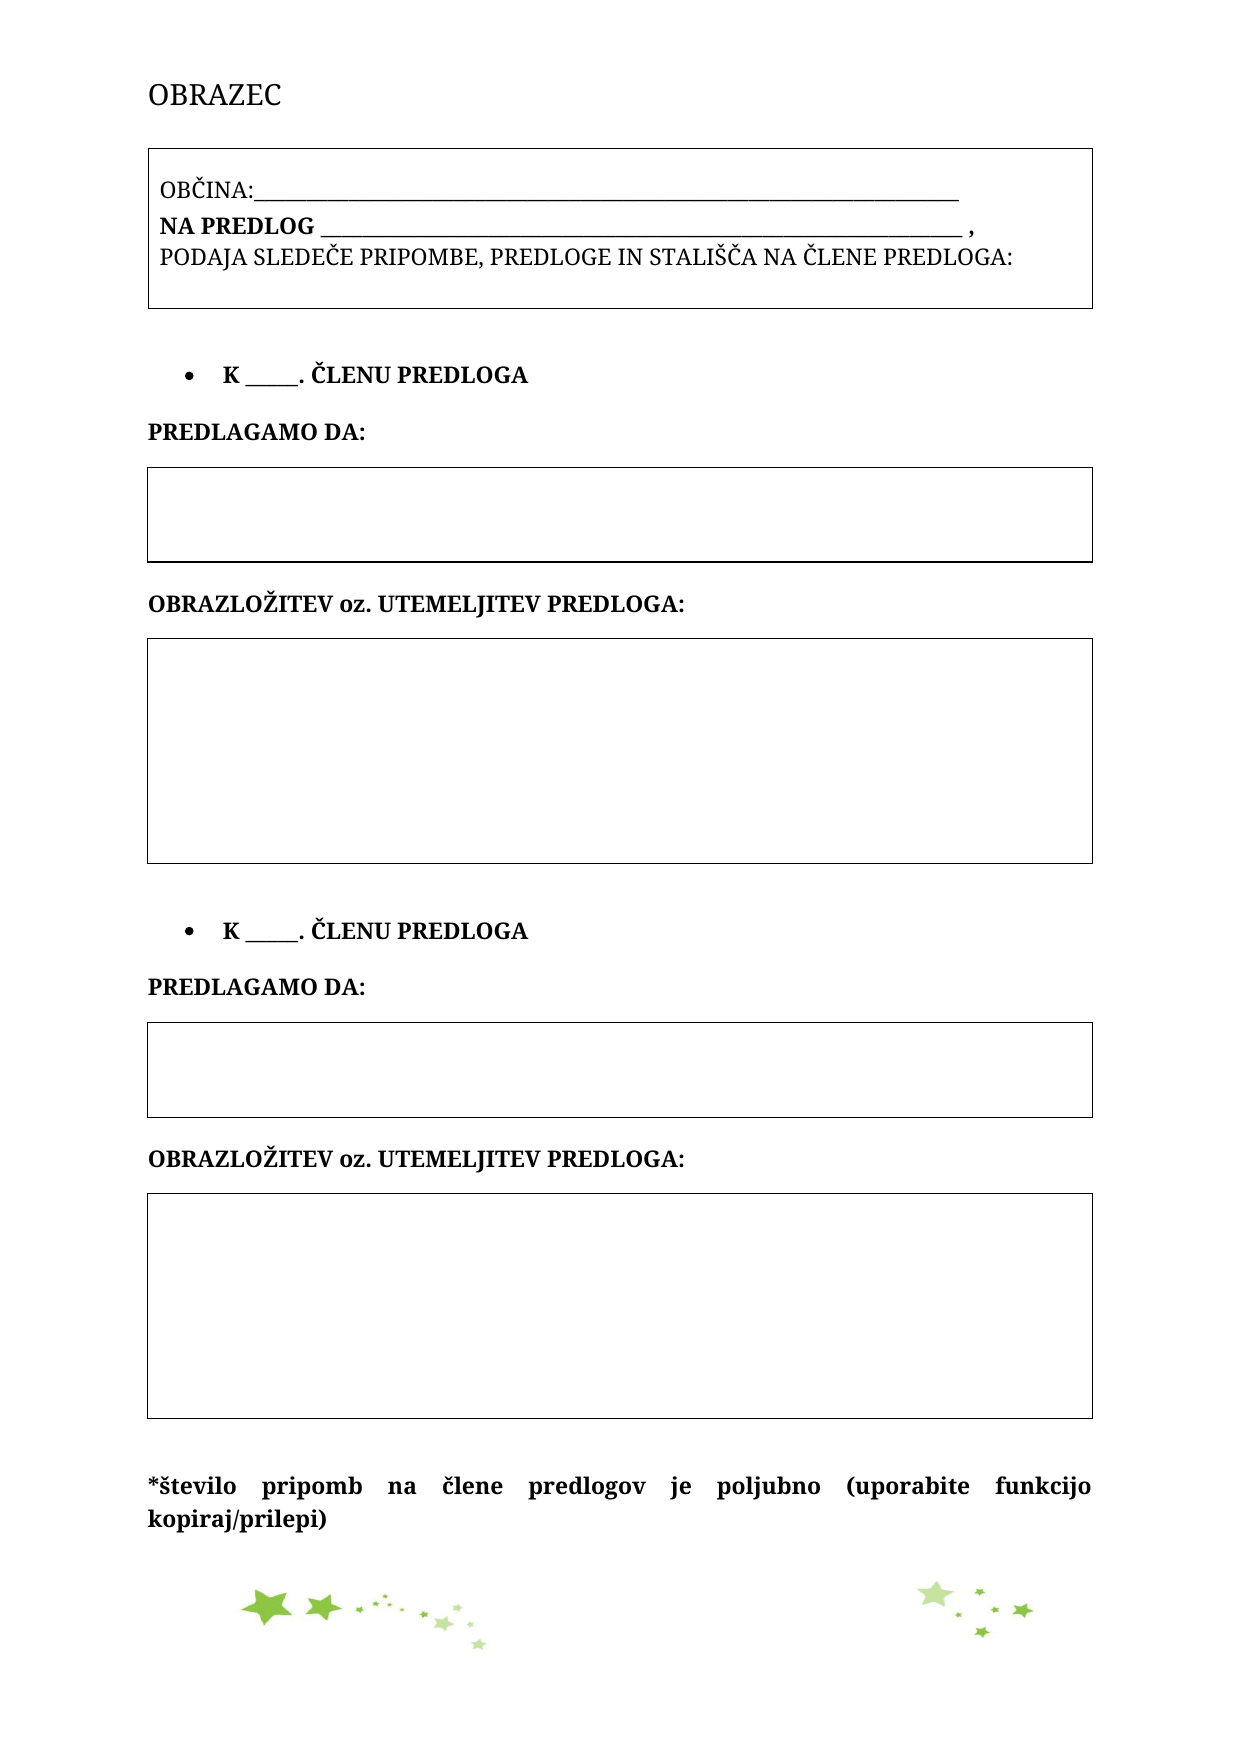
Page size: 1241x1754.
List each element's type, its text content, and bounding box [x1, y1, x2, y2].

table_header [148, 1194, 1092, 1418]
table_header [148, 639, 1092, 863]
text *število pripomb na člene predlogov je poljubno (uporabite funkcijo kopiraj/prilepi) [148, 1470, 1093, 1535]
text PREDLAGAMO DA: [148, 416, 1093, 447]
table_header [148, 1023, 1092, 1117]
table_header [148, 468, 1092, 561]
text OBRAZLOŽITEV oz. UTEMELJITEV PREDLOGA: [148, 587, 1093, 619]
table_header OBČINA:___________________________________________________________________ NA PREDLOG _____________________________________________________________ , PODAJA SLEDEČE PRIPOMBE, PREDLOGE IN STALIŠČA NA ČLENE PREDLOGA: [149, 149, 1092, 308]
picture [147, 1541, 1093, 1681]
list K _____. ČLENU PREDLOGA [185, 359, 1093, 391]
text OBRAZLOŽITEV oz. UTEMELJITEV PREDLOGA: [148, 1143, 1093, 1174]
list K _____. ČLENU PREDLOGA [185, 914, 1093, 946]
text PREDLAGAMO DA: [148, 971, 1093, 1003]
